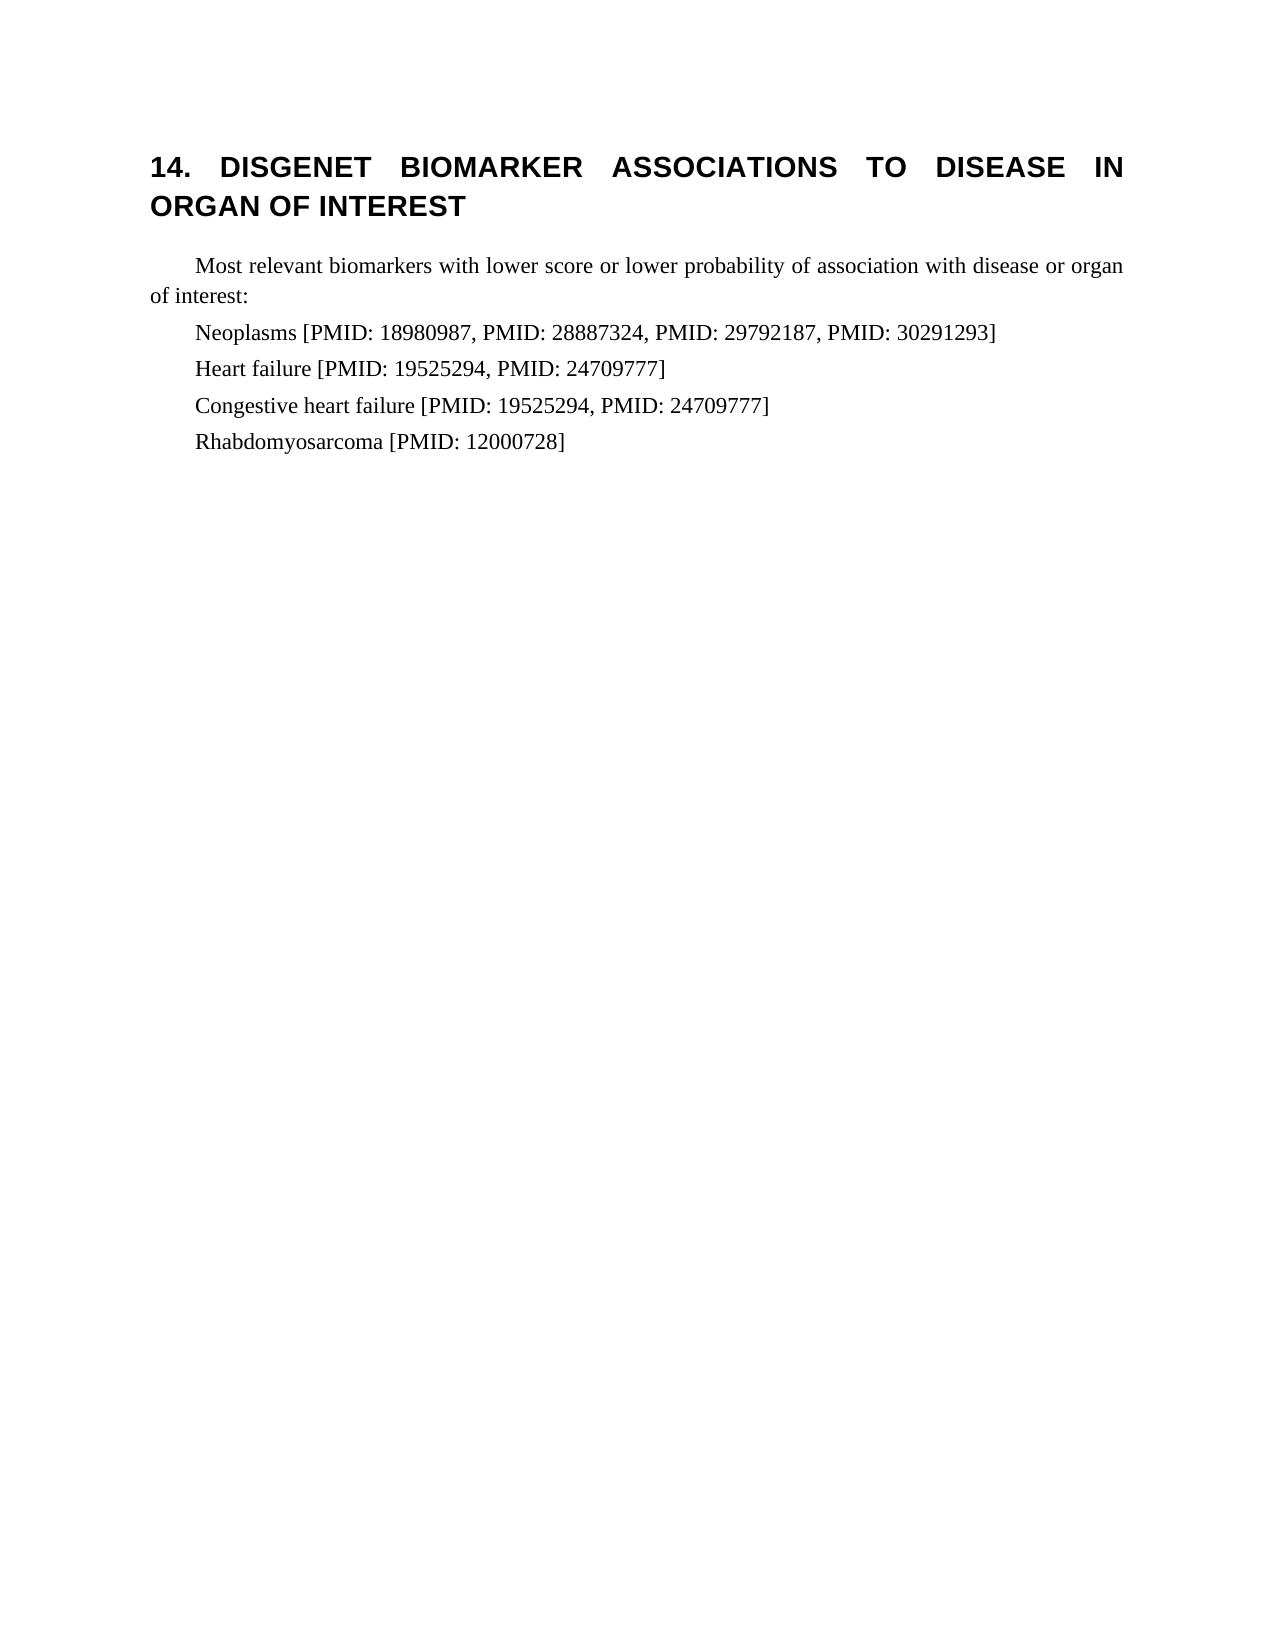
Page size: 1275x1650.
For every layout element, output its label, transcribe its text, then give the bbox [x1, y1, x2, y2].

subtitle 14. DisGeNet Biomarker Associations to Disease in Organ of Interest [150, 150, 1125, 222]
